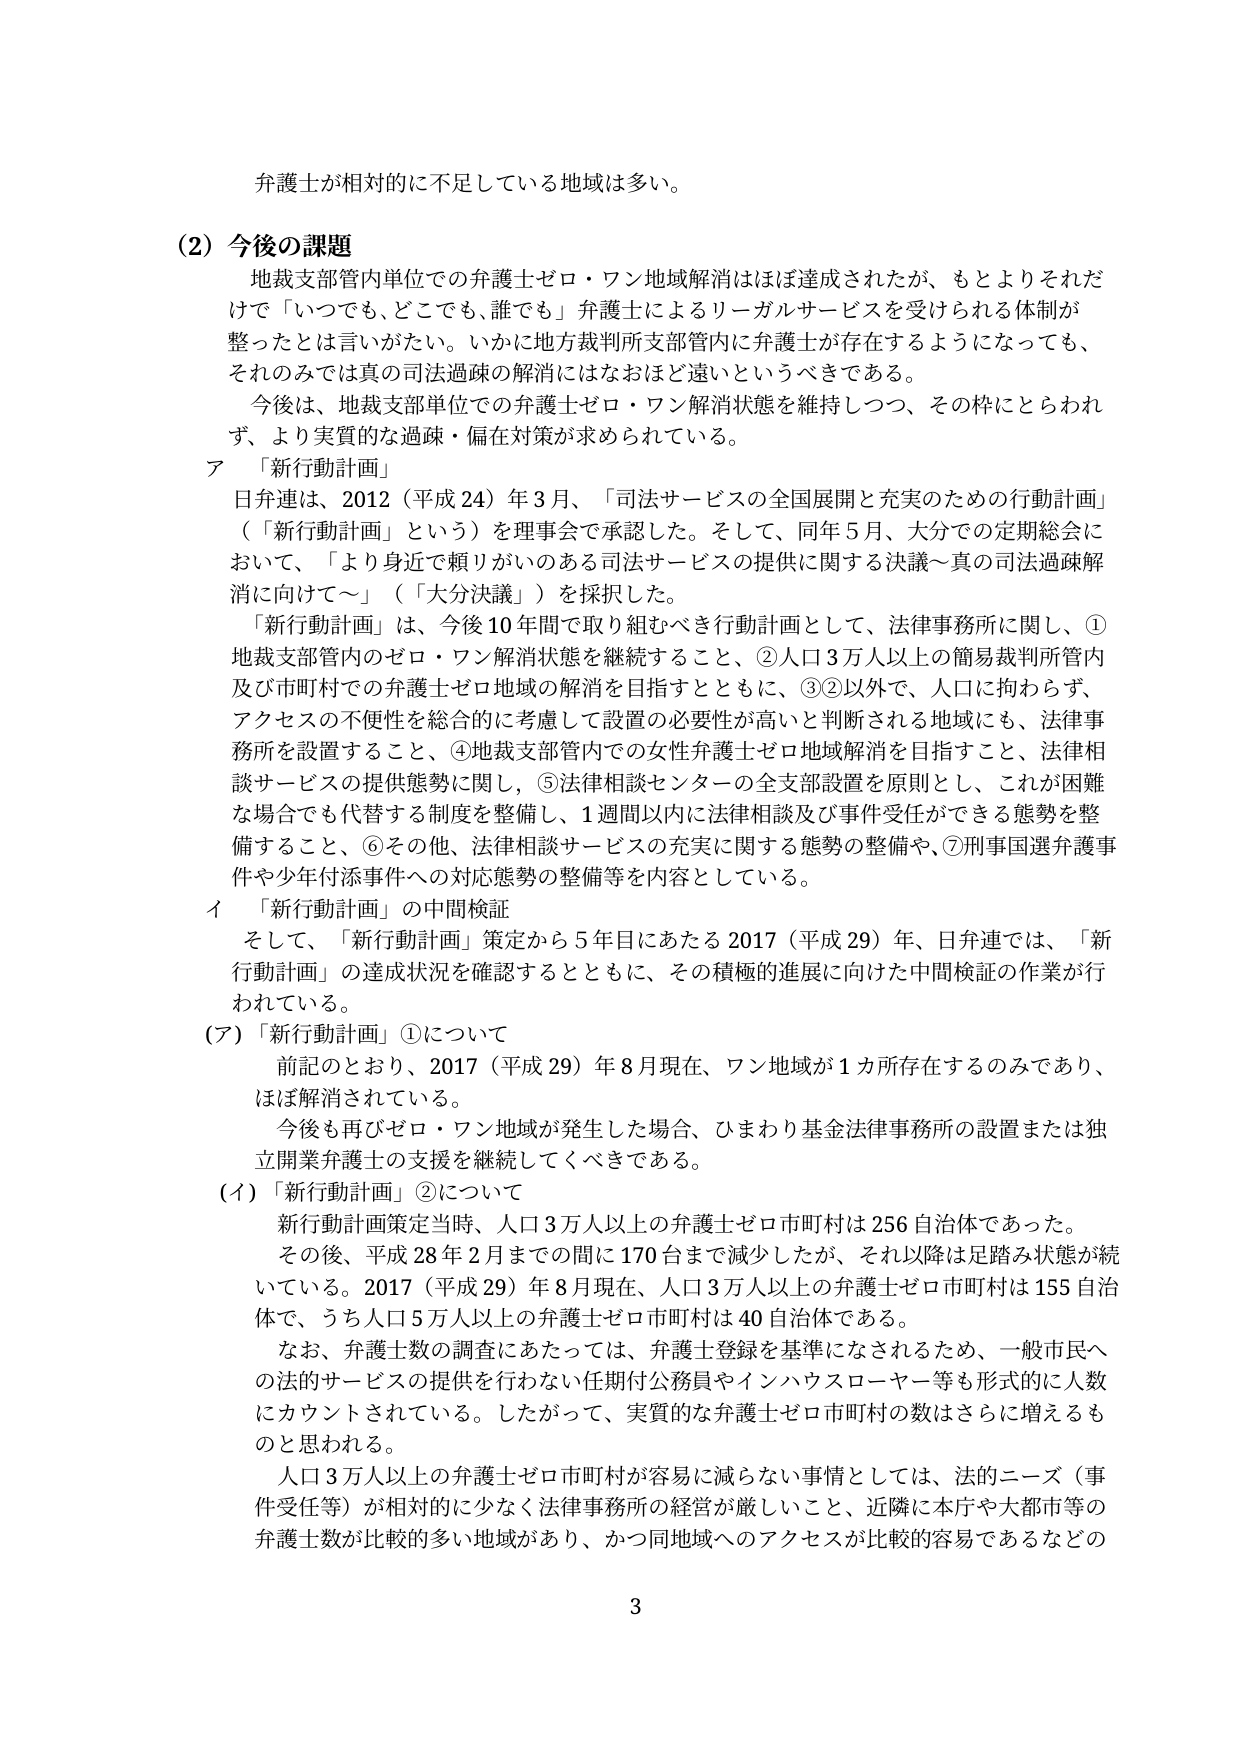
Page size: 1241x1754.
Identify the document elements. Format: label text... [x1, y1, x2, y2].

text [254, 1459, 1121, 1553]
text イ 「新行動計画」の中間検証 [204, 892, 1121, 923]
text 今後も再びゼロ・ワン地域が発生した場合、ひまわり基金法律事務所の設置または独立開業弁護士の支援を継続してくべきである。 [254, 1112, 1121, 1175]
text 前記のとおり、2017（平成29）年8月現在、ワン地域が1カ所存在するのみであり、ほぼ解消されている。 [254, 1049, 1121, 1112]
text その後、平成28年2月までの間に170台まで減少したが、それ以降は足踏み状態が続いている。2017（平成29）年8月現在、人口3万人以上の弁護士ゼロ市町村は155自治体で、うち人口5万人以上の弁護士ゼロ市町村は40自治体である。 [254, 1238, 1121, 1333]
text 「新行動計画」は、今後10年間で取り組むべき行動計画として、法律事務所に関し、①地裁支部管内のゼロ・ワン解消状態を継続すること、②人口3万人以上の簡易裁判所管内及び市町村での弁護士ゼロ地域の解消を目指すとともに、③②以外で、人口に拘わらず、アクセスの不便性を総合的に考慮して設置の必要性が高いと判断される地域にも、法律事務所を設置すること、④地裁支部管内での女性弁護士ゼロ地域解消を目指すこと、法律相談サービスの提供態勢に関し，⑤法律相談センターの全支部設置を原則とし、これが困難な場合でも代替する制度を整備し、1週間以内に法律相談及び事件受任ができる態勢を整備すること、⑥その他、法律相談サービスの充実に関する態勢の整備や､⑦刑事国選弁護事件や少年付添事件への対応態勢の整備等を内容としている。 [231, 608, 1121, 892]
text ア 「新行動計画」 [204, 451, 1121, 482]
text (ア) 「新行動計画」①について [150, 1018, 1121, 1049]
text そして、「新行動計画」策定から５年目にあたる2017（平成29）年、日弁連では、「新行動計画」の達成状況を確認するとともに、その積極的進展に向けた中間検証の作業が行われている。 [231, 923, 1121, 1018]
text 日弁連は、2012（平成24）年3月、「司法サービスの全国展開と充実のための行動計画」（「新行動計画」という）を理事会で承認した。そして、同年５月、大分での定期総会において、「より身近で頼リがいのある司法サービスの提供に関する決議～真の司法過疎解消に向けて～」（「大分決議」）を採択した。 [150, 482, 1121, 608]
text 今後は、地裁支部単位での弁護士ゼロ・ワン解消状態を維持しつつ、その枠にとらわれず、より実質的な過疎・偏在対策が求められている。 [227, 388, 1121, 451]
text （2）今後の課題 [150, 226, 1121, 262]
text 地裁支部管内単位での弁護士ゼロ・ワン地域解消はほぼ達成されたが、もとよりそれだけで「いつでも､どこでも､誰でも」弁護士によるリーガルサービスを受けられる体制が整ったとは言いがたい。いかに地方裁判所支部管内に弁護士が存在するようになっても、それのみでは真の司法過疎の解消にはなおほど遠いというべきである。 [227, 262, 1121, 388]
text なお、弁護士数の調査にあたっては、弁護士登録を基準になされるため、一般市民への法的サービスの提供を行わない任期付公務員やインハウスローヤー等も形式的に人数にカウントされている。したがって、実質的な弁護士ゼロ市町村の数はさらに増えるものと思われる。 [254, 1333, 1121, 1459]
text (イ) 「新行動計画」②について [150, 1175, 1121, 1207]
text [254, 166, 1121, 198]
text 新行動計画策定当時、人口3万人以上の弁護士ゼロ市町村は256自治体であった。 [150, 1207, 1121, 1238]
